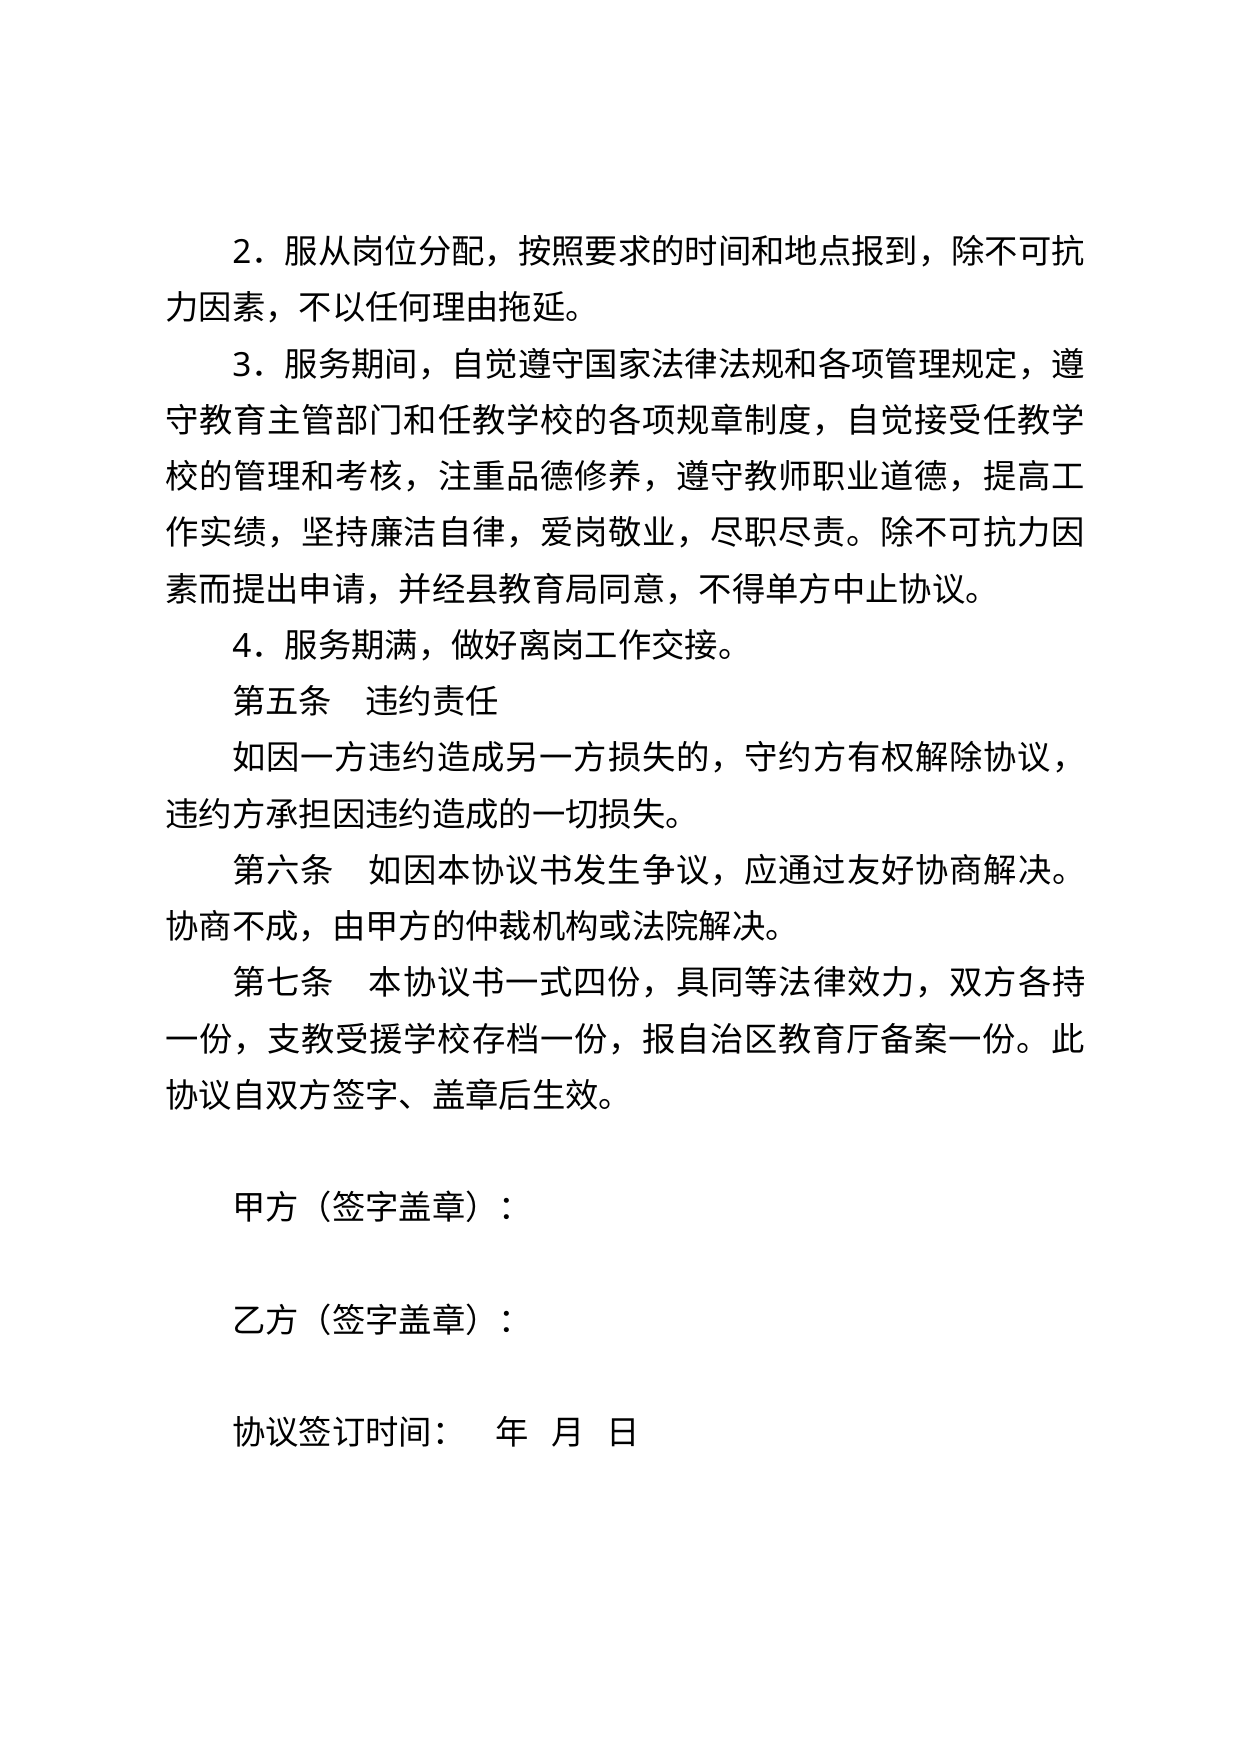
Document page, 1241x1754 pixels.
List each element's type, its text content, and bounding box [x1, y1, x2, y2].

text 2．服从岗位分配，按照要求的时间和地点报到，除不可抗力因素，不以任何理由拖延。 [165, 218, 1087, 331]
text 甲方（签字盖章）： [165, 1175, 1087, 1231]
text 如因一方违约造成另一方损失的，守约方有权解除协议，违约方承担因违约造成的一切损失。 [165, 725, 1087, 837]
text 第七条 本协议书一式四份，具同等法律效力，双方各持一份，支教受援学校存档一份，报自治区教育厅备案一份。此协议自双方签字、盖章后生效。 [165, 950, 1087, 1118]
text 4．服务期满，做好离岗工作交接。 [165, 612, 1087, 668]
text 乙方（签字盖章）： [165, 1287, 1087, 1343]
text 第六条 如因本协议书发生争议，应通过友好协商解决。协商不成，由甲方的仲裁机构或法院解决。 [165, 837, 1087, 950]
text 协议签订时间： 年 月 日 [165, 1400, 1087, 1456]
text 第五条 违约责任 [165, 668, 1087, 725]
text 3．服务期间，自觉遵守国家法律法规和各项管理规定，遵守教育主管部门和任教学校的各项规章制度，自觉接受任教学校的管理和考核，注重品德修养，遵守教师职业道德，提高工作实绩，坚持廉洁自律，爱岗敬业，尽职尽责。除不可抗力因素而提出申请，并经县教育局同意，不得单方中止协议。 [165, 331, 1087, 612]
